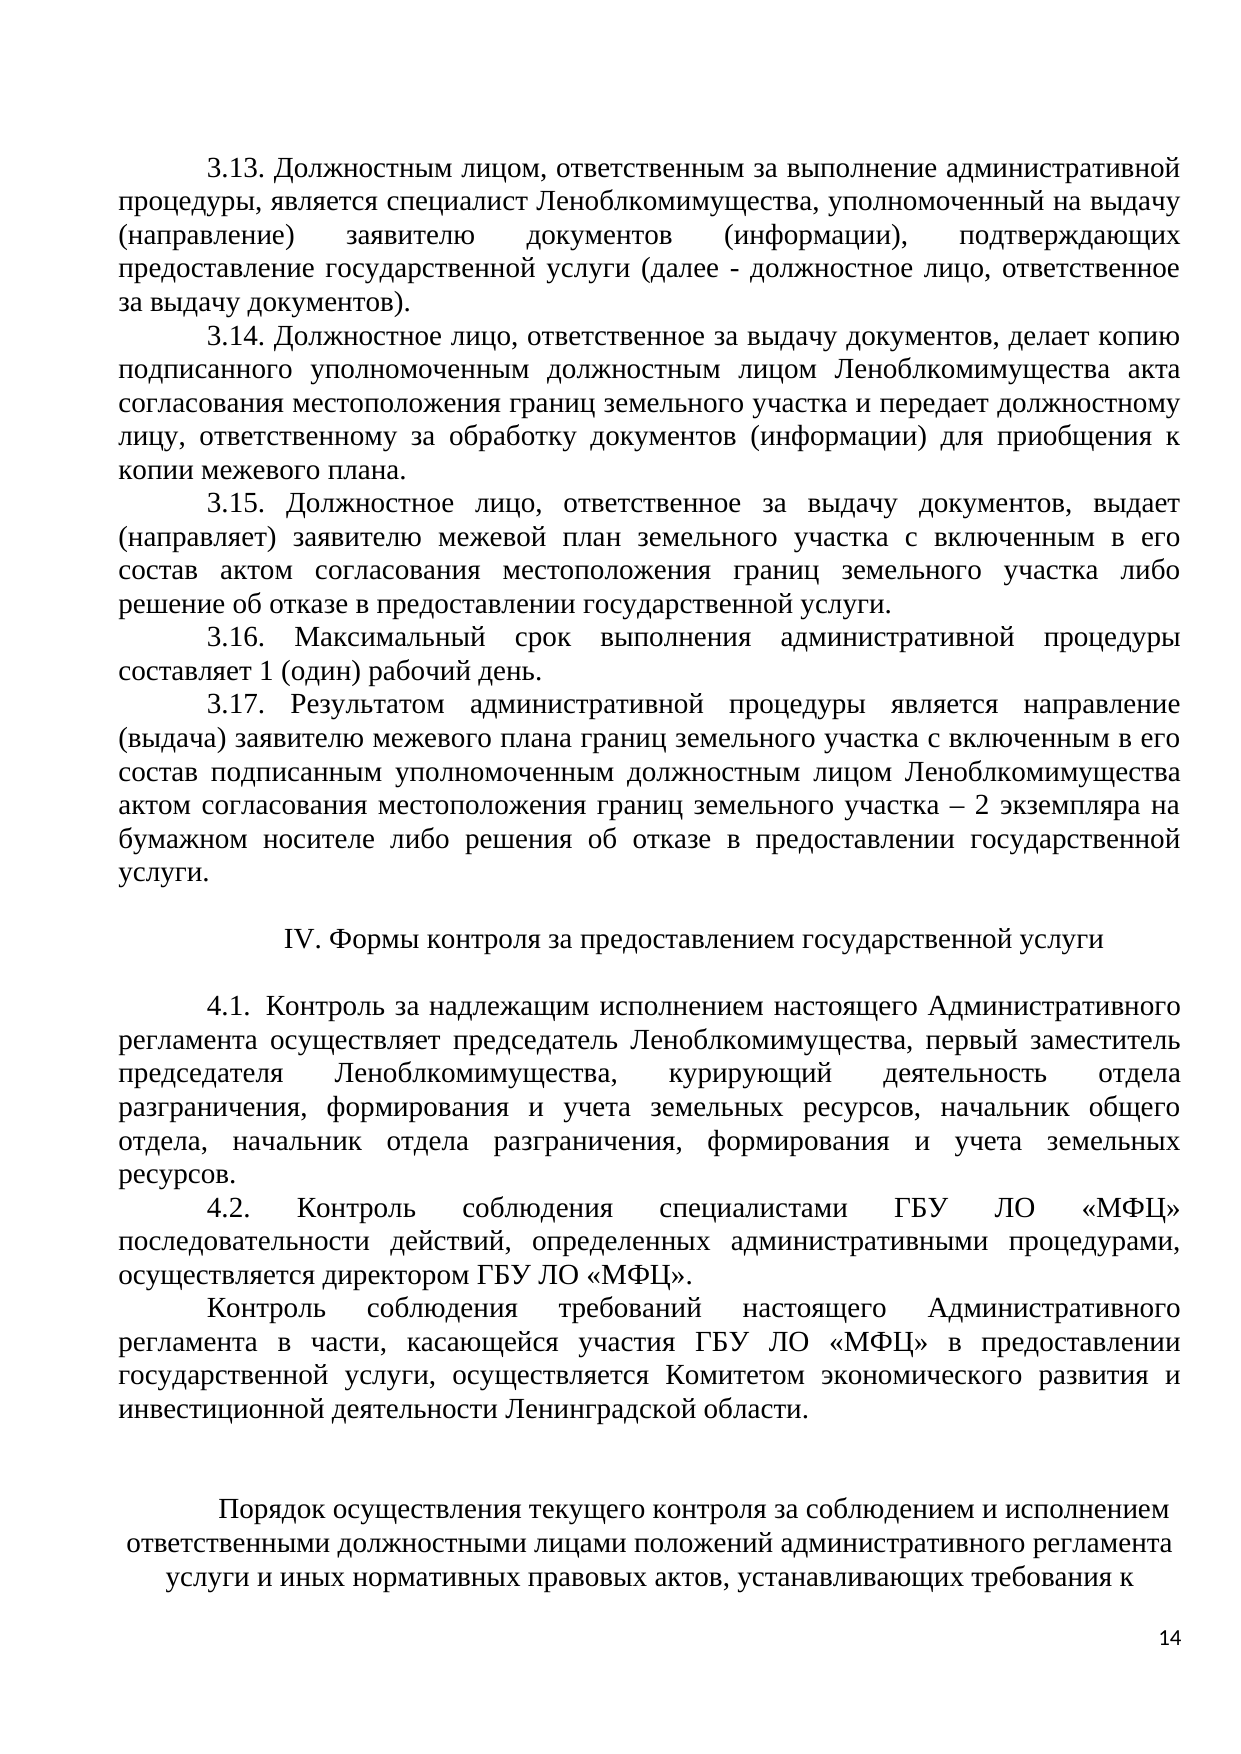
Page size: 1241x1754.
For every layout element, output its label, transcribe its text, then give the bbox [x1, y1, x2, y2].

text 3.13. Должностным лицом, ответственным за выполнение административной процедуры, является специалист Леноблкомимущества, уполномоченный на выдачу (направление) заявителю документов (информации), подтверждающих предоставление государственной услуги (далее - должностное лицо, ответственное за выдачу документов). [118, 150, 1181, 318]
text 4.1. Контроль за надлежащим исполнением настоящего Административного регламента осуществляет председатель Леноблкомимущества, первый заместитель председателя Леноблкомимущества, курирующий деятельность отдела разграничения, формирования и учета земельных ресурсов, начальник общего отдела, начальник отдела разграничения, формирования и учета земельных ресурсов. [118, 988, 1181, 1190]
text 4.2. Контроль соблюдения специалистами ГБУ ЛО «МФЦ» последовательности действий, определенных административными процедурами, осуществляется директором ГБУ ЛО «МФЦ». [118, 1190, 1181, 1290]
text IV. Формы контроля за предоставлением государственной услуги [118, 921, 1181, 955]
text 3.16. Максимальный срок выполнения административной процедуры составляет 1 (один) рабочий день. [118, 619, 1181, 687]
text Контроль соблюдения требований настоящего Административного регламента в части, касающейся участия ГБУ ЛО «МФЦ» в предоставлении государственной услуги, осуществляется Комитетом экономического развития и инвестиционной деятельности Ленинградской области. [118, 1290, 1181, 1424]
text 3.14. Должностное лицо, ответственное за выдачу документов, делает копию подписанного уполномоченным должностным лицом Леноблкомимущества акта согласования местоположения границ земельного участка и передает должностному лицу, ответственному за обработку документов (информации) для приобщения к копии межевого плана. [118, 318, 1181, 485]
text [118, 1492, 1181, 1592]
text 3.17. Результатом административной процедуры является направление (выдача) заявителю межевого плана границ земельного участка с включенным в его состав подписанным уполномоченным должностным лицом Леноблкомимущества актом согласования местоположения границ земельного участка – 2 экземпляра на бумажном носителе либо решения об отказе в предоставлении государственной услуги. [118, 687, 1181, 888]
text 3.15. Должностное лицо, ответственное за выдачу документов, выдает (направляет) заявителю межевой план земельного участка с включенным в его состав актом согласования местоположения границ земельного участка либо решение об отказе в предоставлении государственной услуги. [118, 485, 1181, 619]
